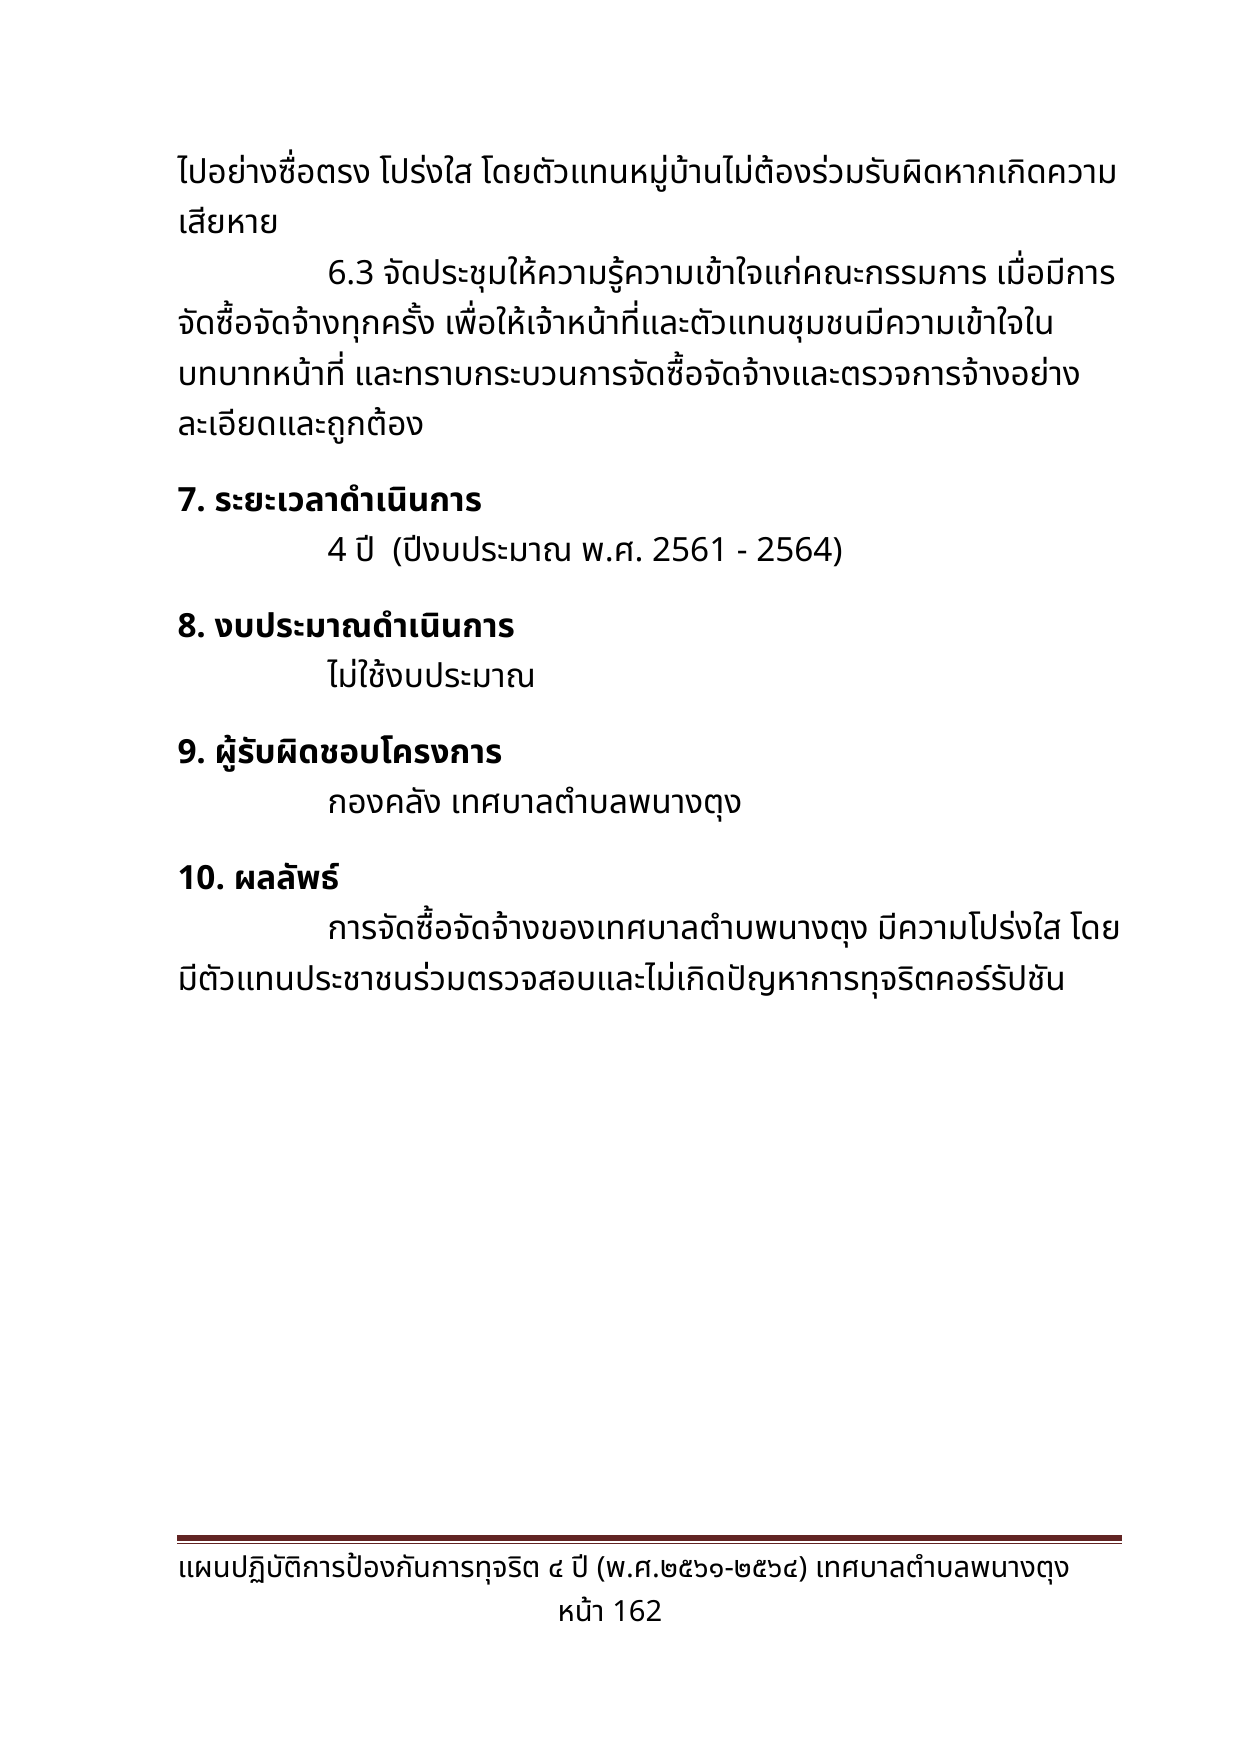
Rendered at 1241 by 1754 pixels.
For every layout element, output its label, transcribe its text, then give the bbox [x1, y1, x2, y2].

list กองคลัง เทศบาลตำบลพนางตุง [177, 778, 1122, 829]
text 9. ผู้รับผิดชอบโครงการ [177, 728, 1122, 778]
text 4 ปี (ปีงบประมาณ พ.ศ. 2561 - 2564) [177, 526, 1122, 577]
text 10. ผลลัพธ์ [177, 854, 1122, 904]
text 7. ระยะเวลาดำเนินการ [177, 475, 1122, 526]
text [177, 148, 1122, 248]
text 6.3 จัดประชุมให้ความรู้ความเข้าใจแก่คณะกรรมการ เมื่อมีการจัดซื้อจัดจ้างทุกครั้ง เพื่อให้เจ้าหน้าที่และตัวแทนชุมชนมีความเข้าใจในบทบาทหน้าที่ และทราบกระบวนการจัดซื้อจัดจ้างและตรวจการจ้างอย่างละเอียดและถูกต้อง [177, 248, 1122, 450]
text 8. งบประมาณดำเนินการ [177, 602, 1122, 652]
text การจัดซื้อจัดจ้างของเทศบาลตำบพนางตุง มีความโปร่งใส โดยมีตัวแทนประชาชนร่วมตรวจสอบและไม่เกิดปัญหาการทุจริตคอร์รัปชัน [177, 904, 1122, 1005]
text ไม่ใช้งบประมาณ [177, 652, 1122, 703]
